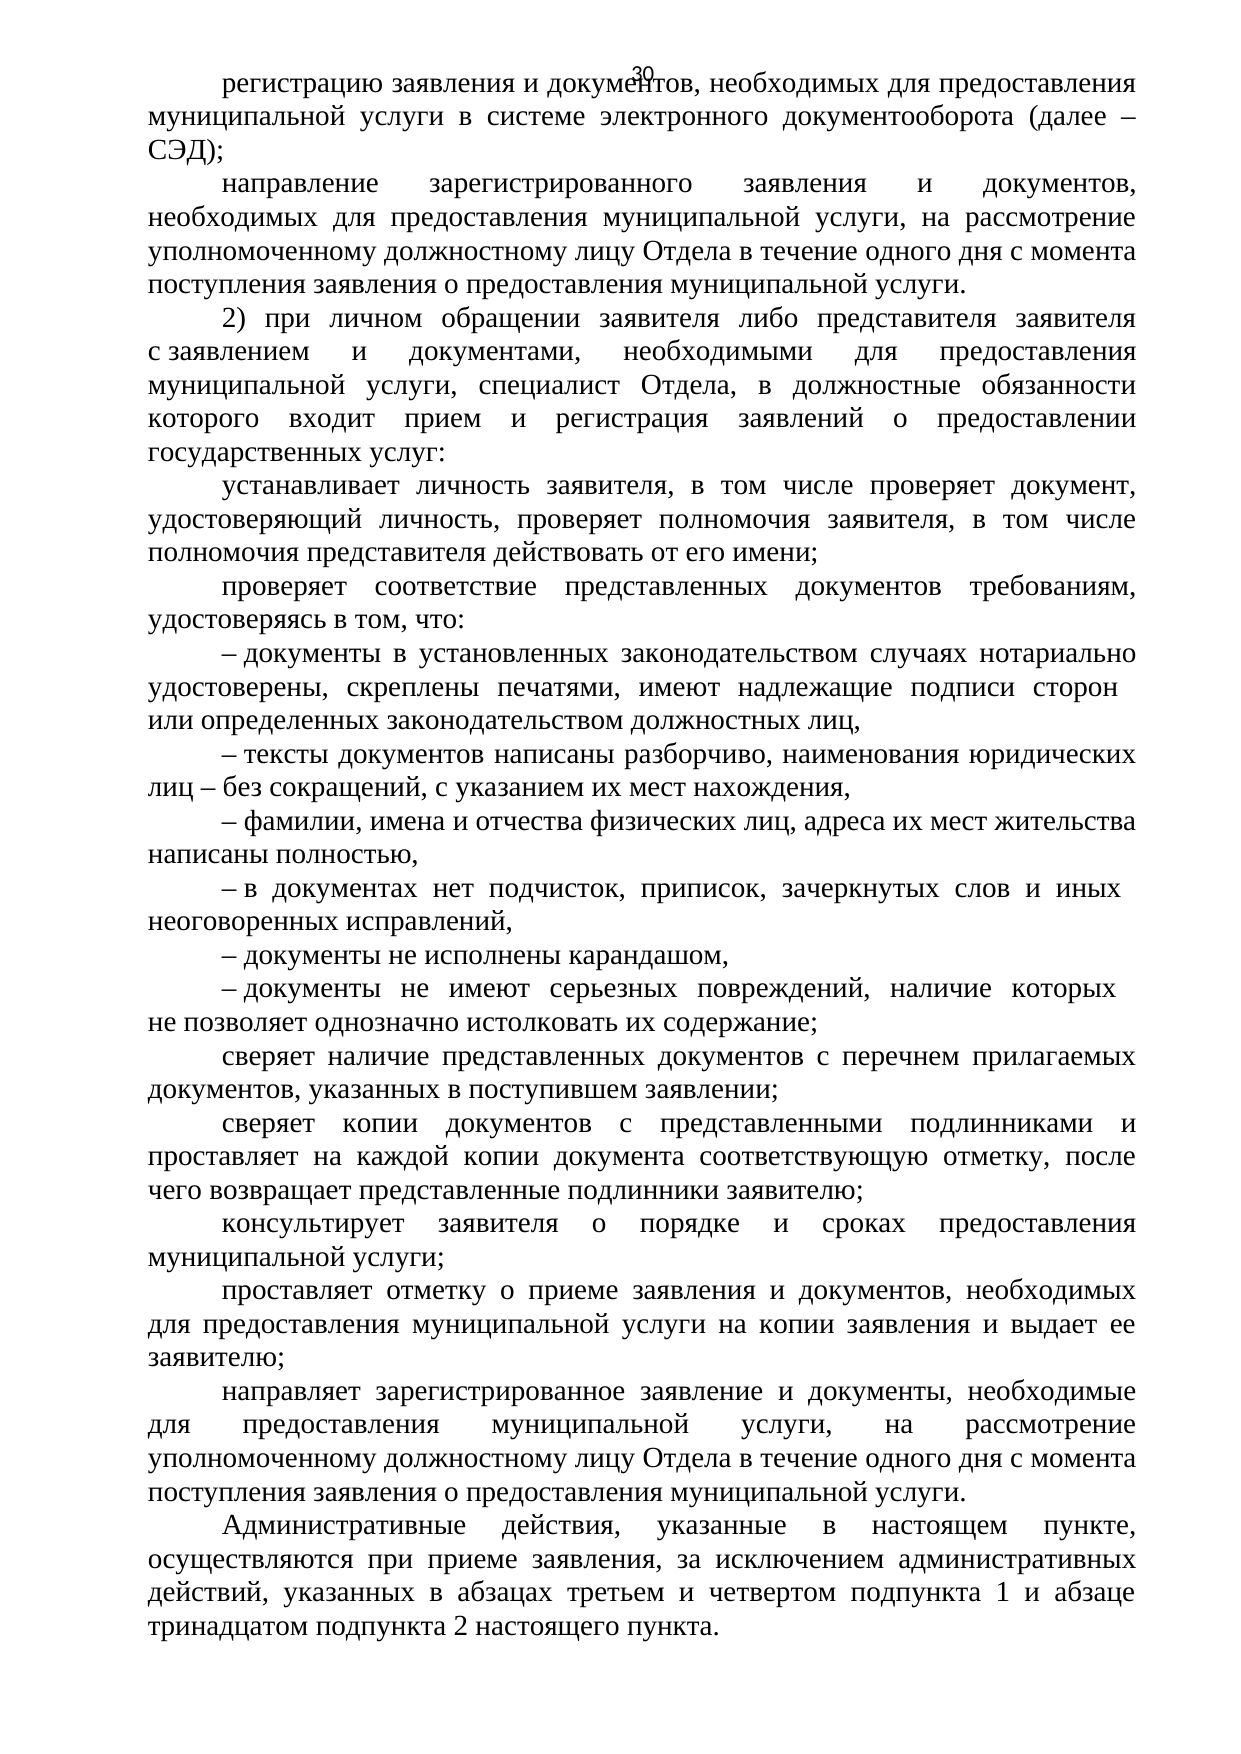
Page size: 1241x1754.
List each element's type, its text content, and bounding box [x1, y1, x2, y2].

text Административные действия, указанные в настоящем пункте, осуществляются при приеме заявления, за исключением административных действий, указанных в абзацах третьем и четвертом подпункта 1 и абзаце тринадцатом подпункта 2 настоящего пункта. [148, 1507, 1137, 1641]
text – документы в установленных законодательством случаях нотариально удостоверены, скреплены печатями, имеют надлежащие подписи сторон или определенных законодательством должностных лиц, [148, 635, 1137, 736]
text направляет зарегистрированное заявление и документы, необходимые для предоставления муниципальной услуги, на рассмотрение уполномоченному должностному лицу Отдела в течение одного дня с момента поступления заявления о предоставления муниципальной услуги. [148, 1373, 1137, 1507]
text – фамилии, имена и отчества физических лиц, адреса их мест жительства написаны полностью, [148, 803, 1137, 870]
text – тексты документов написаны разборчиво, наименования юридических лиц – без сокращений, с указанием их мест нахождения, [148, 736, 1137, 803]
text – в документах нет подчисток, приписок, зачеркнутых слов и иных неоговоренных исправлений, [148, 870, 1137, 937]
text проставляет отметку о приеме заявления и документов, необходимых для предоставления муниципальной услуги на копии заявления и выдает ее заявителю; [148, 1272, 1137, 1373]
text регистрацию заявления и документов, необходимых для предоставления муниципальной услуги в системе электронного документооборота (далее – СЭД); [148, 65, 1137, 166]
text консультирует заявителя о порядке и сроках предоставления муниципальной услуги; [148, 1205, 1137, 1272]
text направление зарегистрированного заявления и документов, необходимых для предоставления муниципальной услуги, на рассмотрение уполномоченному должностному лицу Отдела в течение одного дня с момента поступления заявления о предоставления муниципальной услуги. [148, 166, 1137, 300]
text проверяет соответствие представленных документов требованиям, удостоверяясь в том, что: [148, 568, 1137, 635]
text – документы не исполнены карандашом, [148, 937, 1137, 971]
text сверяет наличие представленных документов с перечнем прилагаемых документов, указанных в поступившем заявлении; [148, 1038, 1137, 1105]
text сверяет копии документов с представленными подлинниками и проставляет на каждой копии документа соответствующую отметку, после чего возвращает представленные подлинники заявителю; [148, 1105, 1137, 1205]
text 2) при личном обращении заявителя либо представителя заявителя с заявлением и документами, необходимыми для предоставления муниципальной услуги, специалист Отдела, в должностные обязанности которого входит прием и регистрация заявлений о предоставлении государственных услуг: [148, 300, 1137, 467]
text – документы не имеют серьезных повреждений, наличие которых не позволяет однозначно истолковать их содержание; [148, 971, 1137, 1038]
text устанавливает личность заявителя, в том числе проверяет документ, удостоверяющий личность, проверяет полномочия заявителя, в том числе полномочия представителя действовать от его имени; [148, 467, 1137, 568]
